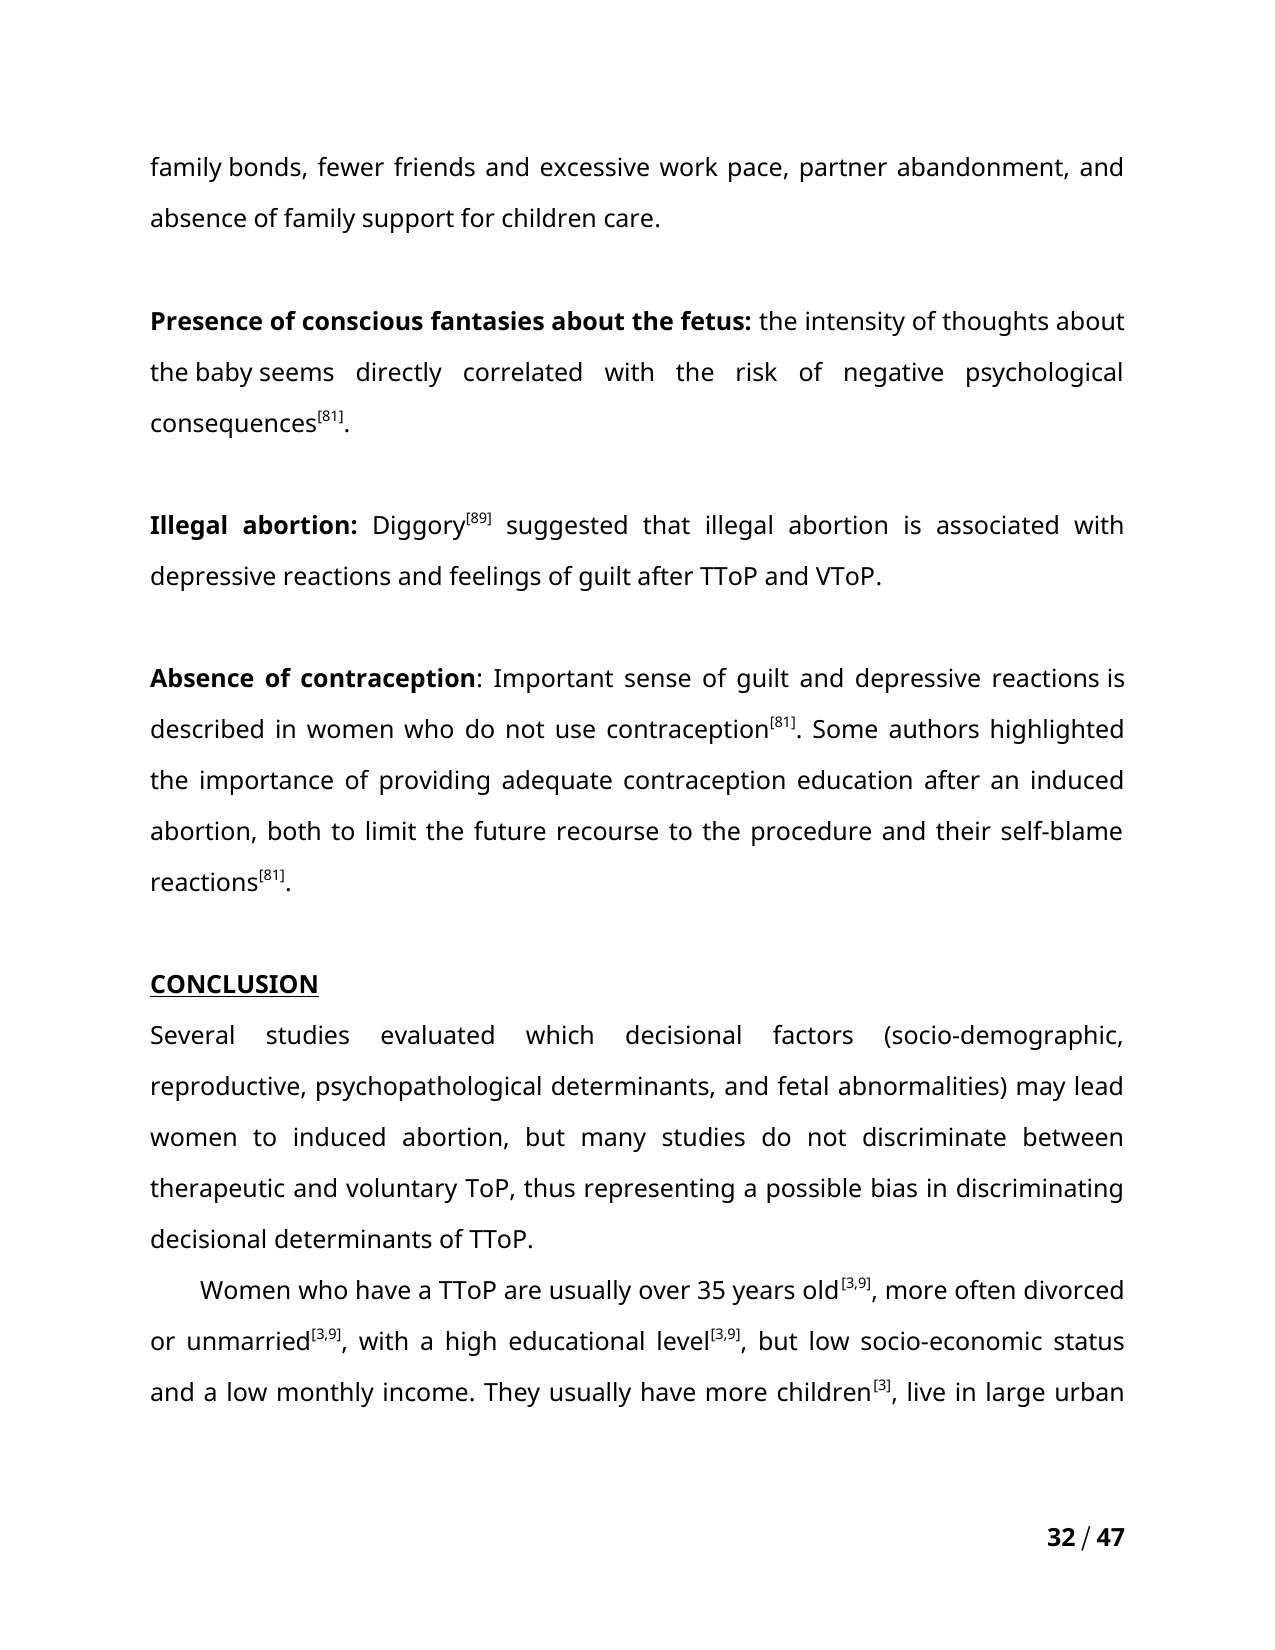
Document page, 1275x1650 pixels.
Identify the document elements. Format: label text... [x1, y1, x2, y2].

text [150, 1273, 1125, 1409]
text Presence of conscious fantasies about the fetus: the intensity of thoughts about the baby seems directly correlated with the risk of negative psychological consequences[81]. [150, 303, 1125, 439]
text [150, 150, 1125, 235]
text CONCLUSION [150, 967, 1125, 1001]
text Illegal abortion: Diggory[89] suggested that illegal abortion is associated with depressive reactions and feelings of guilt after TToP and VToP. [150, 507, 1125, 592]
text Several studies evaluated which decisional factors (socio-demographic, reproductive, psychopathological determinants, and fetal abnormalities) may lead women to induced abortion, but many studies do not discriminate between therapeutic and voluntary ToP, thus representing a possible bias in discriminating decisional determinants of TToP. [150, 1018, 1125, 1256]
text Absence of contraception: important sense of guilt and depressive reactions is described in women who do not use contraception[81]. Some authors highlighted the importance of providing adequate contraception education after an induced abortion, both to limit the future recourse to the procedure and their self-blame reactions[81]. [150, 660, 1125, 899]
